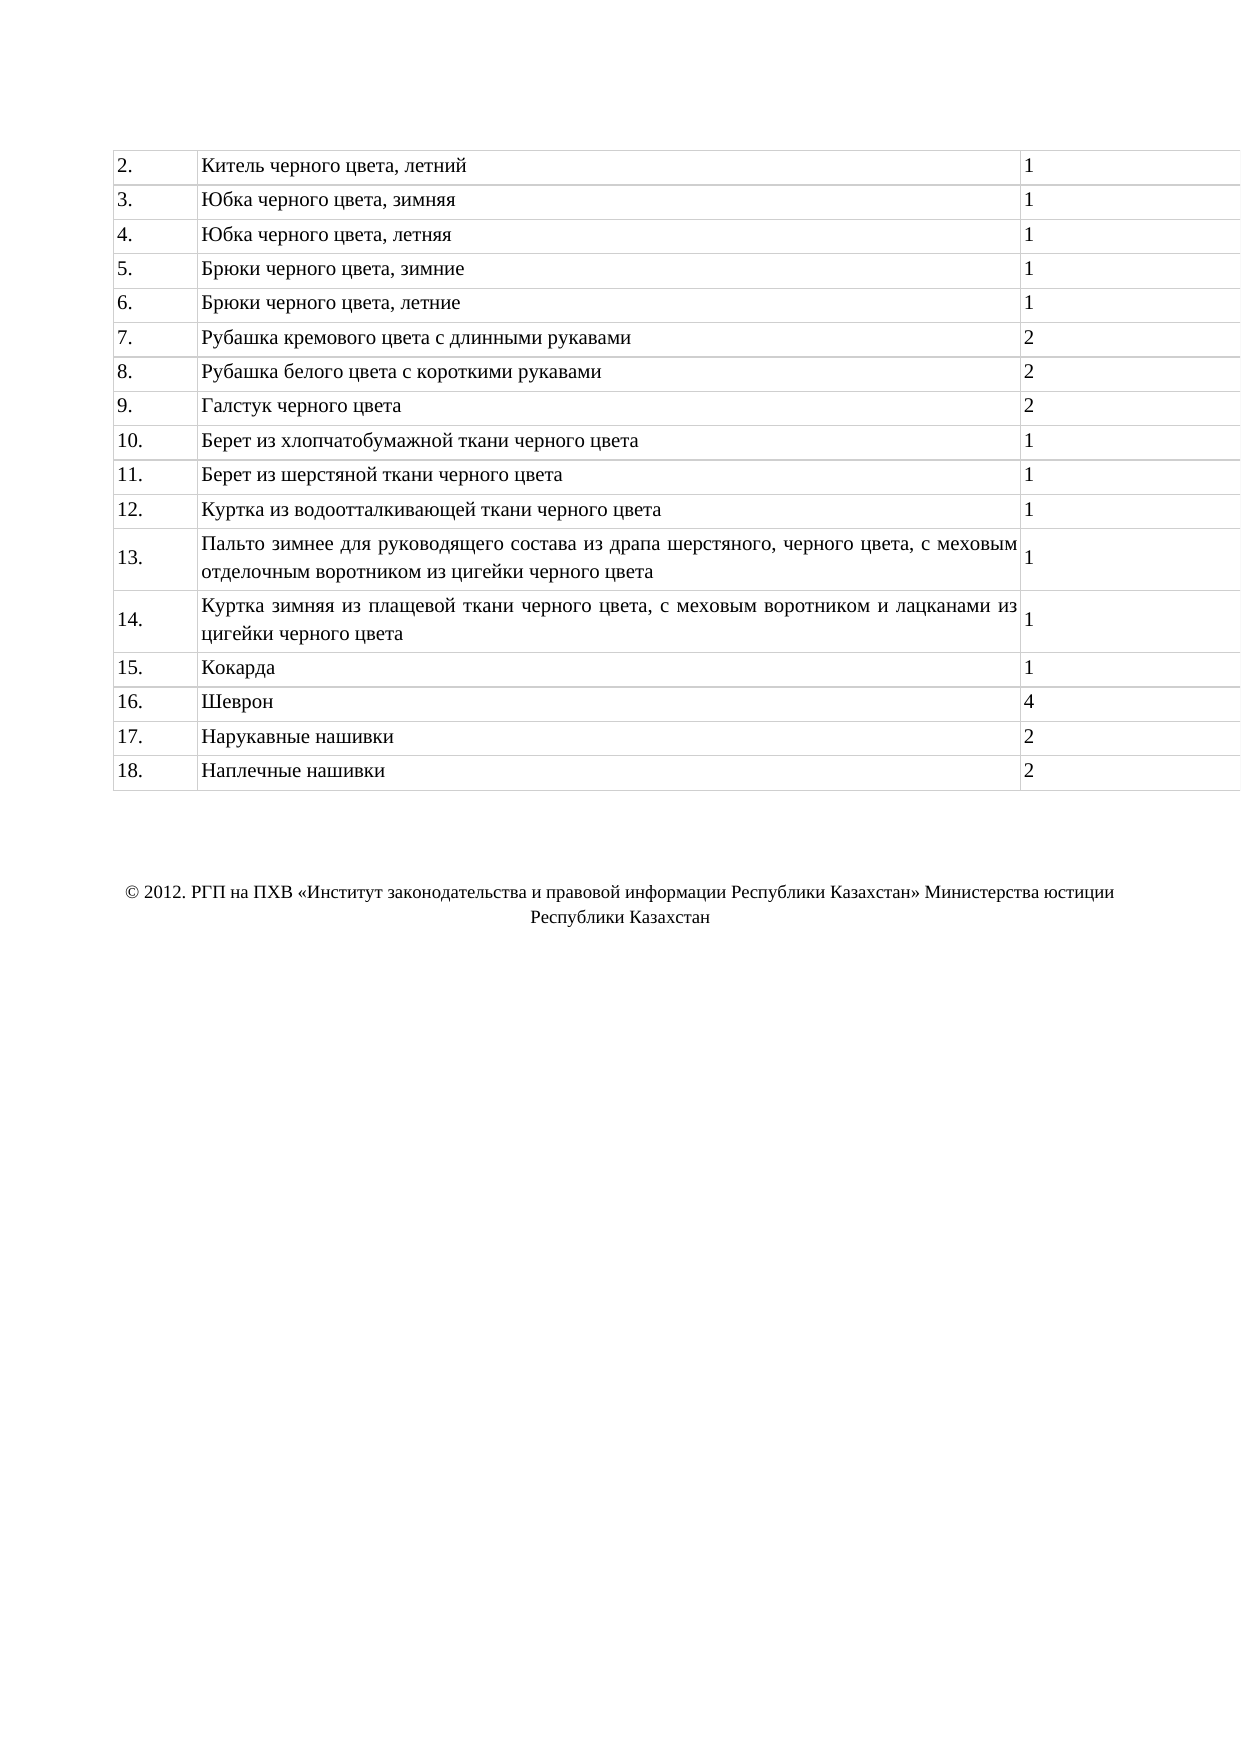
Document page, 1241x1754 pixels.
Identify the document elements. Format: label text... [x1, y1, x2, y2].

table_cell 2 [1021, 722, 1240, 755]
table_cell Юбка черного цвета, летняя [198, 220, 1020, 253]
text © 2012. РГП на ПХВ «Институт законодательства и правовой информации Республики Казахстан» Министерства юстиции Республики Казахстан [112, 881, 1128, 928]
table_cell Юбка черного цвета, зимняя [198, 186, 1020, 219]
table_cell 13. [114, 529, 197, 590]
table_cell 14. [114, 591, 197, 652]
table_cell 2 [1021, 358, 1240, 391]
table_cell 8. [114, 358, 197, 391]
table_cell 5. [114, 254, 197, 287]
table_cell Кокарда [198, 653, 1020, 686]
table_cell 16. [114, 688, 197, 721]
table_cell 1 [1021, 186, 1240, 219]
table_cell Брюки черного цвета, летние [198, 289, 1020, 322]
table_cell 1 [1021, 220, 1240, 253]
table_cell Пальто зимнее для руководящего состава из драпа шерстяного, черного цвета, с меховым отделочным воротником из цигейки черного цвета [198, 529, 1020, 590]
table_cell 3. [114, 186, 197, 219]
table_cell 18. [114, 756, 197, 789]
table_cell Берет из шерстяной ткани черного цвета [198, 461, 1020, 494]
table_cell 15. [114, 653, 197, 686]
table_cell Китель черного цвета, летний [198, 151, 1020, 184]
table_cell 10. [114, 426, 197, 459]
table_cell 1 [1021, 495, 1240, 528]
table_cell 2 [1021, 392, 1240, 425]
table_cell Куртка зимняя из плащевой ткани черного цвета, с меховым воротником и лацканами из цигейки черного цвета [198, 591, 1020, 652]
table_cell 1 [1021, 426, 1240, 459]
table_cell 1 [1021, 653, 1240, 686]
table_cell 2. [114, 151, 197, 184]
table_cell 1 [1021, 461, 1240, 494]
table_cell 11. [114, 461, 197, 494]
table_cell 1 [1021, 151, 1240, 184]
table_cell Куртка из водоотталкивающей ткани черного цвета [198, 495, 1020, 528]
table_cell 1 [1021, 591, 1240, 652]
table_cell Галстук черного цвета [198, 392, 1020, 425]
table_cell Нарукавные нашивки [198, 722, 1020, 755]
table_cell 1 [1021, 289, 1240, 322]
table_cell 2 [1021, 756, 1240, 789]
table_cell 4 [1021, 688, 1240, 721]
table_cell Шеврон [198, 688, 1020, 721]
table_cell 1 [1021, 254, 1240, 287]
table_cell Рубашка белого цвета с короткими рукавами [198, 358, 1020, 391]
table_cell Брюки черного цвета, зимние [198, 254, 1020, 287]
table_cell Берет из хлопчатобумажной ткани черного цвета [198, 426, 1020, 459]
table_cell 12. [114, 495, 197, 528]
table_cell Наплечные нашивки [198, 756, 1020, 789]
table_cell 17. [114, 722, 197, 755]
table_cell 6. [114, 289, 197, 322]
table_cell 1 [1021, 529, 1240, 590]
table_cell 7. [114, 323, 197, 356]
table_cell Рубашка кремового цвета с длинными рукавами [198, 323, 1020, 356]
table_cell 4. [114, 220, 197, 253]
table_cell 2 [1021, 323, 1240, 356]
table_cell 9. [114, 392, 197, 425]
